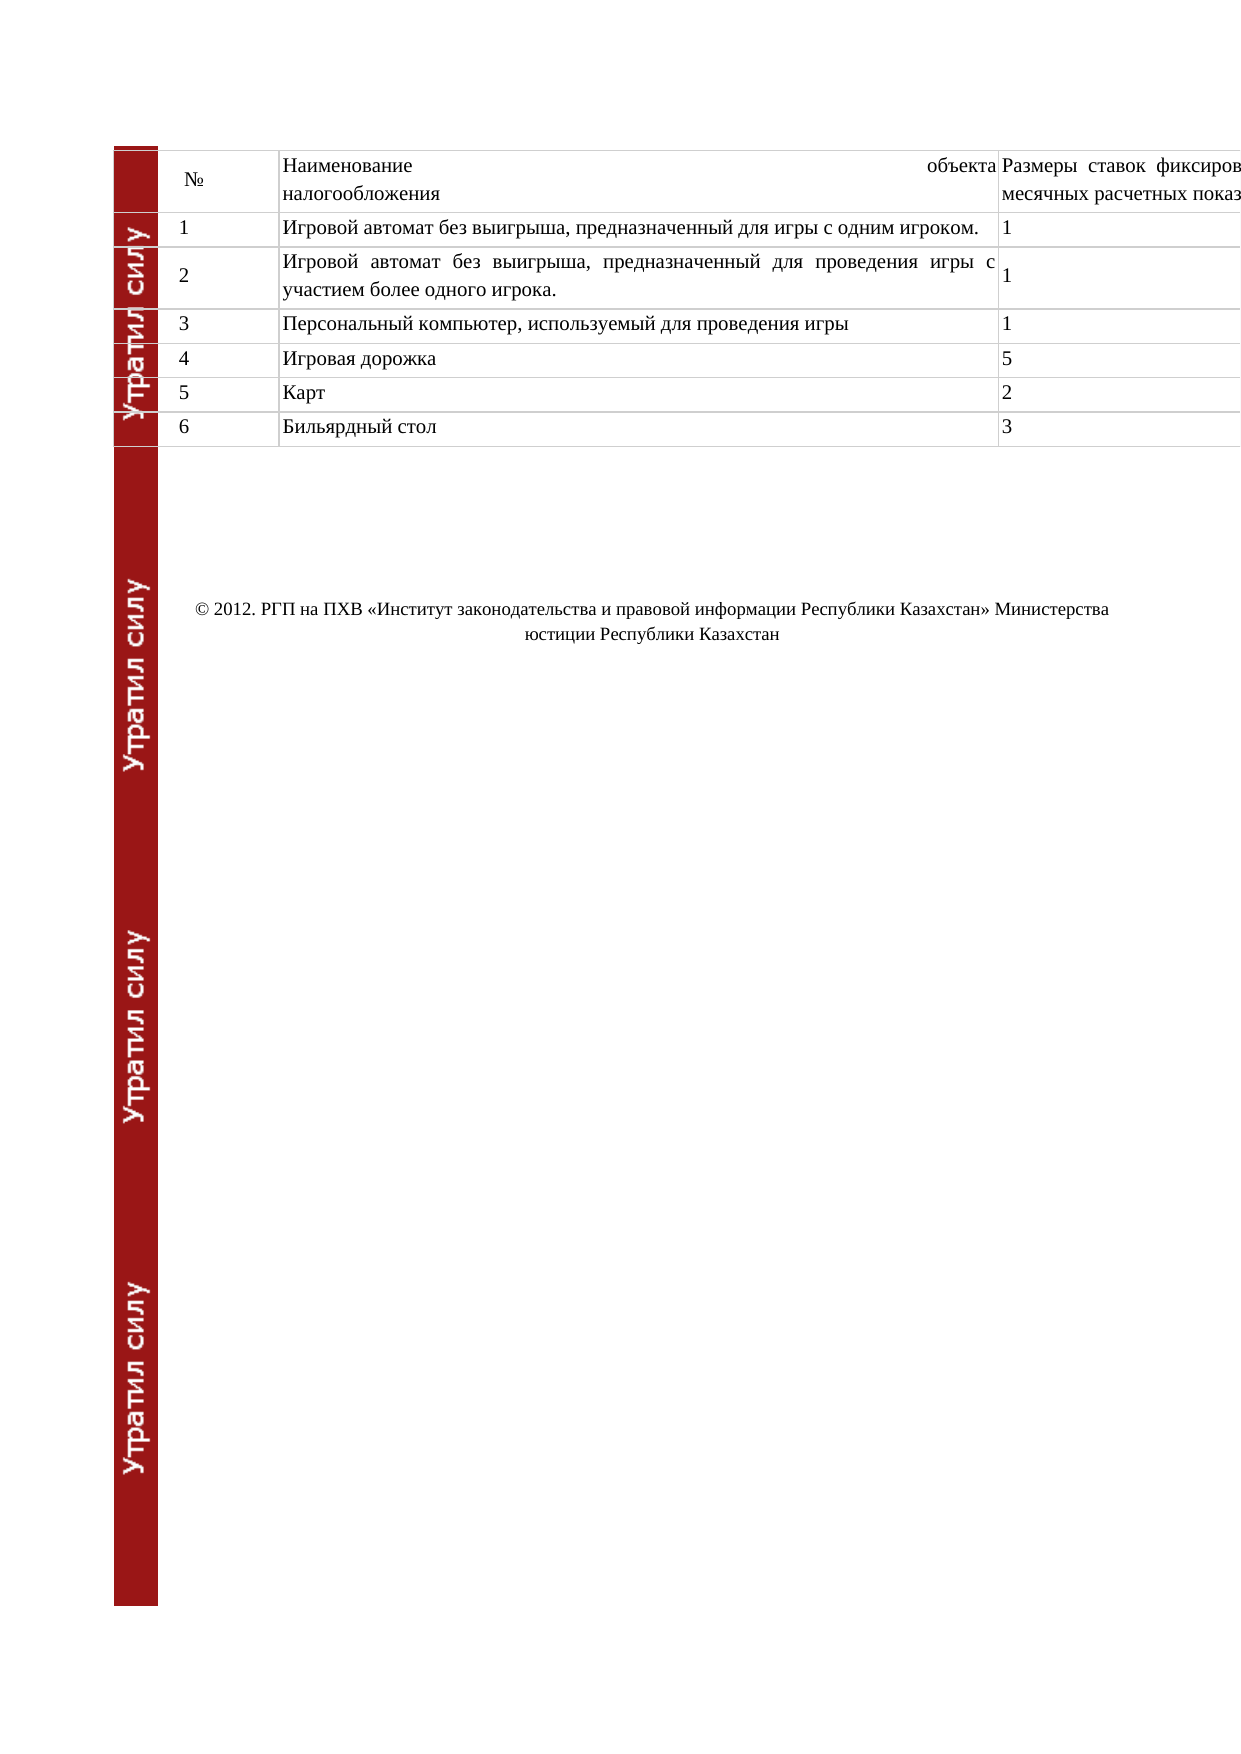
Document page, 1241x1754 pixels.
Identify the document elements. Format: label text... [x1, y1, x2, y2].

table_cell Игровая дорожка [280, 344, 998, 377]
table_header № [114, 151, 278, 212]
picture [114, 447, 158, 598]
table_header Наименование объекта налогообложения [280, 151, 998, 212]
table_cell 1 [999, 213, 1240, 246]
table_cell 2 [114, 248, 278, 308]
table_header Размеры ставок фиксированного налога в месячных расчетных показателях [999, 151, 1240, 212]
table_cell 1 [999, 248, 1240, 308]
table_cell Игровой автомат без выигрыша, предназначенный для проведения игры с участием более одного игрока. [280, 248, 998, 308]
table_cell 3 [999, 413, 1240, 446]
table_cell Бильярдный стол [280, 413, 998, 446]
table_cell Персональный компьютер, используемый для проведения игры [280, 310, 998, 343]
table_cell 2 [999, 378, 1240, 411]
table_cell 5 [999, 344, 1240, 377]
table_cell 1 [999, 310, 1240, 343]
picture [114, 644, 158, 1606]
table_cell 4 [114, 344, 278, 377]
table_cell 3 [114, 310, 278, 343]
text © 2012. РГП на ПХВ «Институт законодательства и правовой информации Республики Казахстан» Министерства юстиции Республики Казахстан [112, 598, 1128, 644]
table_cell 5 [114, 378, 278, 411]
picture [114, 146, 158, 150]
table_cell Игровой автомат без выигрыша, предназначенный для игры с одним игроком. [280, 213, 998, 246]
table_cell Карт [280, 378, 998, 411]
table_cell 6 [114, 413, 278, 446]
table_cell 1 [114, 213, 278, 246]
